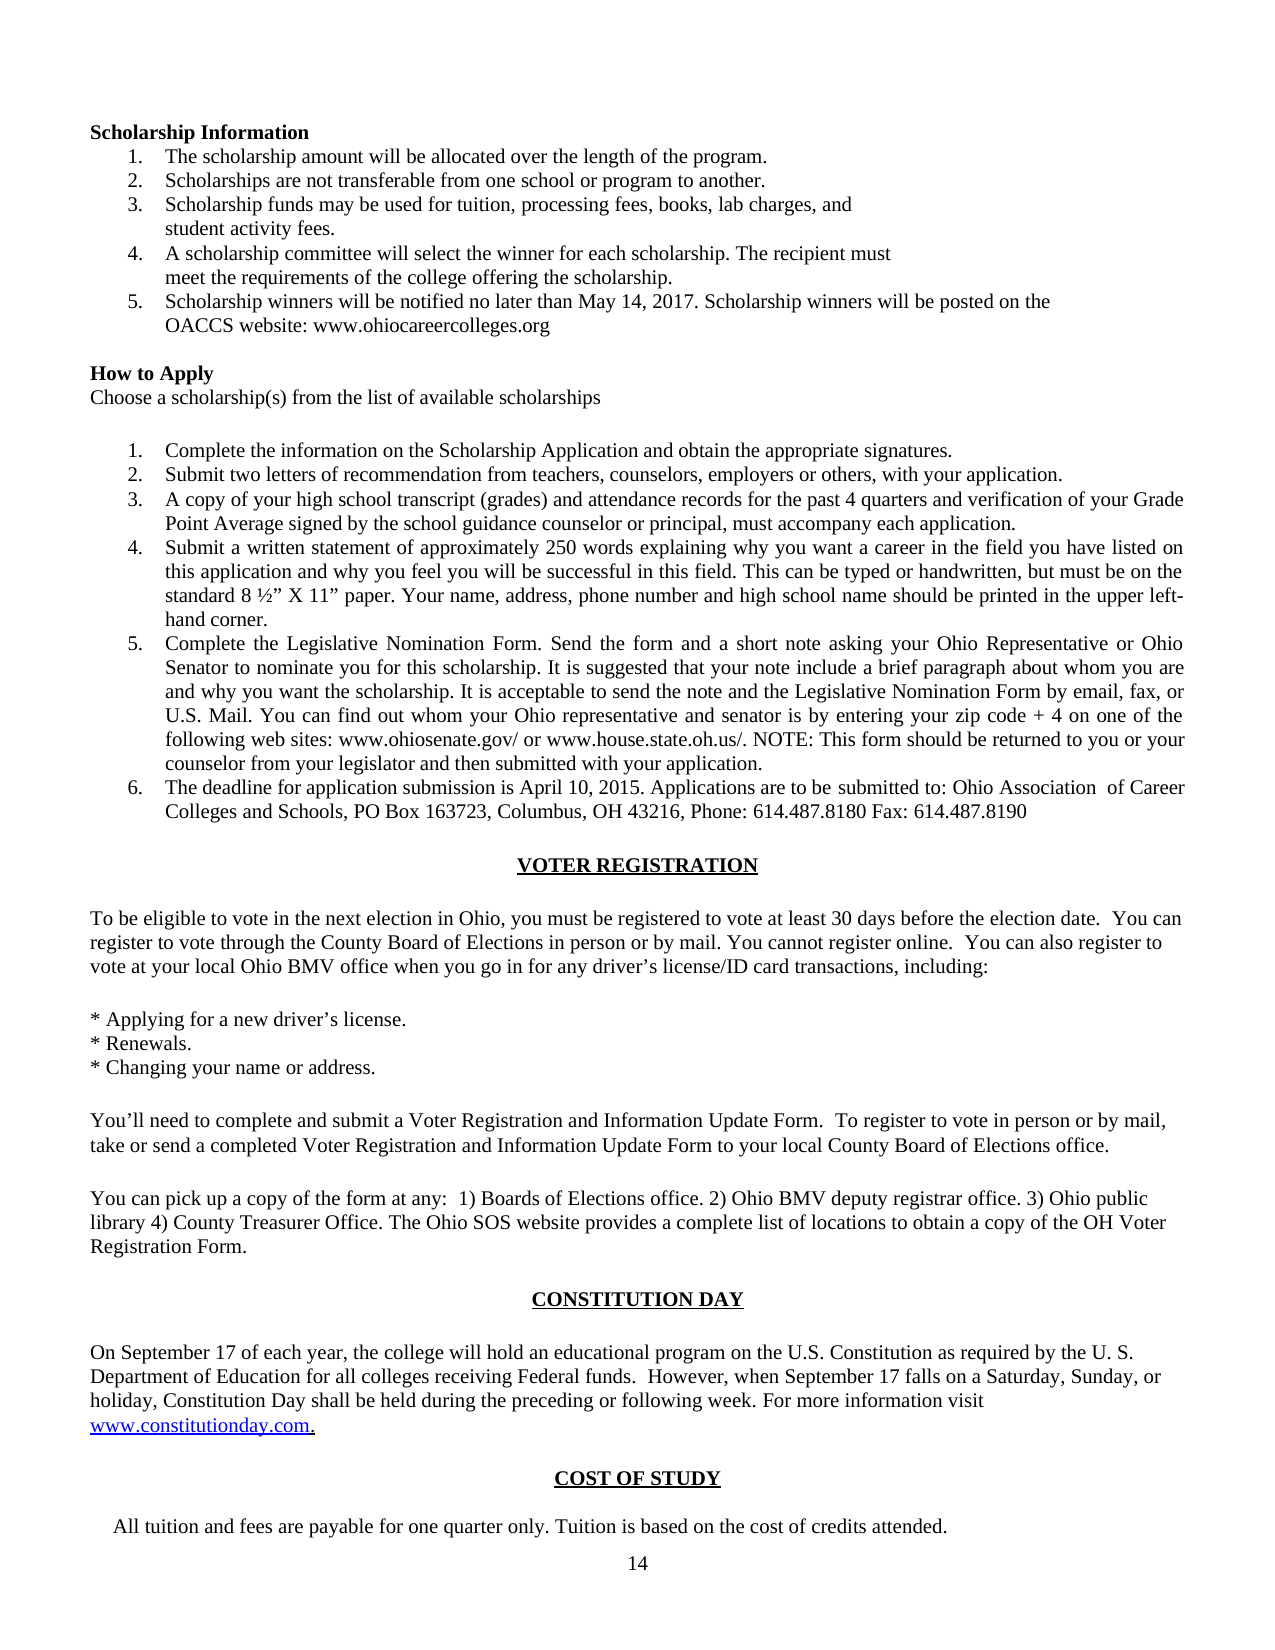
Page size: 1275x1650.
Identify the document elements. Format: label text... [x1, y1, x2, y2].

text CONSTITUTION DAY [90, 1287, 1185, 1311]
text * Applying for a new driver’s license. [90, 1007, 1185, 1031]
text How to Apply [90, 361, 1185, 385]
list Submit two letters of recommendation from teachers, counselors, employers or others, with your application. [127, 462, 1185, 486]
text To be eligible to vote in the next election in Ohio, you must be registered to vote at least 30 days before the election date. You can register to vote through the County Board of Elections in person or by mail. You cannot register online. You can also register to vote at your local Ohio BMV office when you go in for any driver’s license/ID card transactions, including: [90, 906, 1185, 978]
text * Changing your name or address. [90, 1055, 1185, 1079]
text You’ll need to complete and submit a Voter Registration and Information Update Form. To register to vote in person or by mail, take or send a completed Voter Registration and Information Update Form to your local County Board of Elections office. [90, 1108, 1185, 1157]
list A copy of your high school transcript (grades) and attendance records for the past 4 quarters and verification of your Grade Point Average signed by the school guidance counselor or principal, must accompany each application. [127, 486, 1185, 534]
list Scholarships are not transferable from one school or program to another. [127, 168, 1185, 192]
text On September 17 of each year, the college will hold an educational program on the U.S. Constitution as required by the U. S. Department of Education for all colleges receiving Federal funds. However, when September 17 falls on a Saturday, Sunday, or holiday, Constitution Day shall be held during the preceding or following week. For more information visit www.constitutionday.com. [90, 1340, 1185, 1437]
text COST OF STUDY [90, 1466, 1185, 1490]
list Complete the Legislative Nomination Form. Send the form and a short note asking your Ohio Representative or Ohio Senator to nominate you for this scholarship. It is suggested that your note include a brief paragraph about whom you are and why you want the scholarship. It is acceptable to send the note and the Legislative Nomination Form by email, fax, or U.S. Mail. You can find out whom your Ohio representative and senator is by entering your zip code + 4 on one of the following web sites: www.ohiosenate.gov/ or www.house.state.oh.us/. NOTE: This form should be returned to you or your counselor from your legislator and then submitted with your application. [127, 631, 1185, 775]
list Complete the information on the Scholarship Application and obtain the appropriate signatures. [127, 438, 1185, 462]
text VOTER REGISTRATION [90, 852, 1185, 877]
list The scholarship amount will be allocated over the length of the program. [127, 144, 1185, 168]
text Choose a scholarship(s) from the list of available scholarships [90, 385, 1185, 409]
text You can pick up a copy of the form at any: 1) Boards of Elections office. 2) Ohio BMV deputy registrar office. 3) Ohio public library 4) County Treasurer Office. The Ohio SOS website provides a complete list of locations to obtain a copy of the OH Voter Registration Form. [90, 1186, 1185, 1258]
list A scholarship committee will select the winner for each scholarship. The recipient must meet the requirements of the college offering the scholarship. [127, 241, 937, 289]
list Scholarship funds may be used for tuition, processing fees, books, lab charges, and student activity fees. [127, 192, 893, 240]
list The deadline for application submission is April 10, 2015. Applications are to be submitted to: Ohio Association of Career Colleges and Schools, PO Box 163723, Columbus, OH 43216, Phone: 614.487.8180 Fax: 614.487.8190 [127, 775, 1185, 823]
text All tuition and fees are payable for one quarter only. Tuition is based on the cost of credits attended. [113, 1514, 1139, 1538]
text * Renewals. [90, 1031, 1185, 1055]
text Scholarship Information [90, 120, 1185, 144]
list Submit a written statement of approximately 250 words explaining why you want a career in the field you have listed on this application and why you feel you will be successful in this field. This can be typed or handwritten, but must be on the standard 8 ½” X 11” paper. Your name, address, phone number and high school name should be printed in the upper left-hand corner. [127, 534, 1185, 631]
list Scholarship winners will be notified no later than May 14, 2017. Scholarship winners will be posted on the OACCS website: www.ohiocareercolleges.org [127, 289, 1112, 337]
